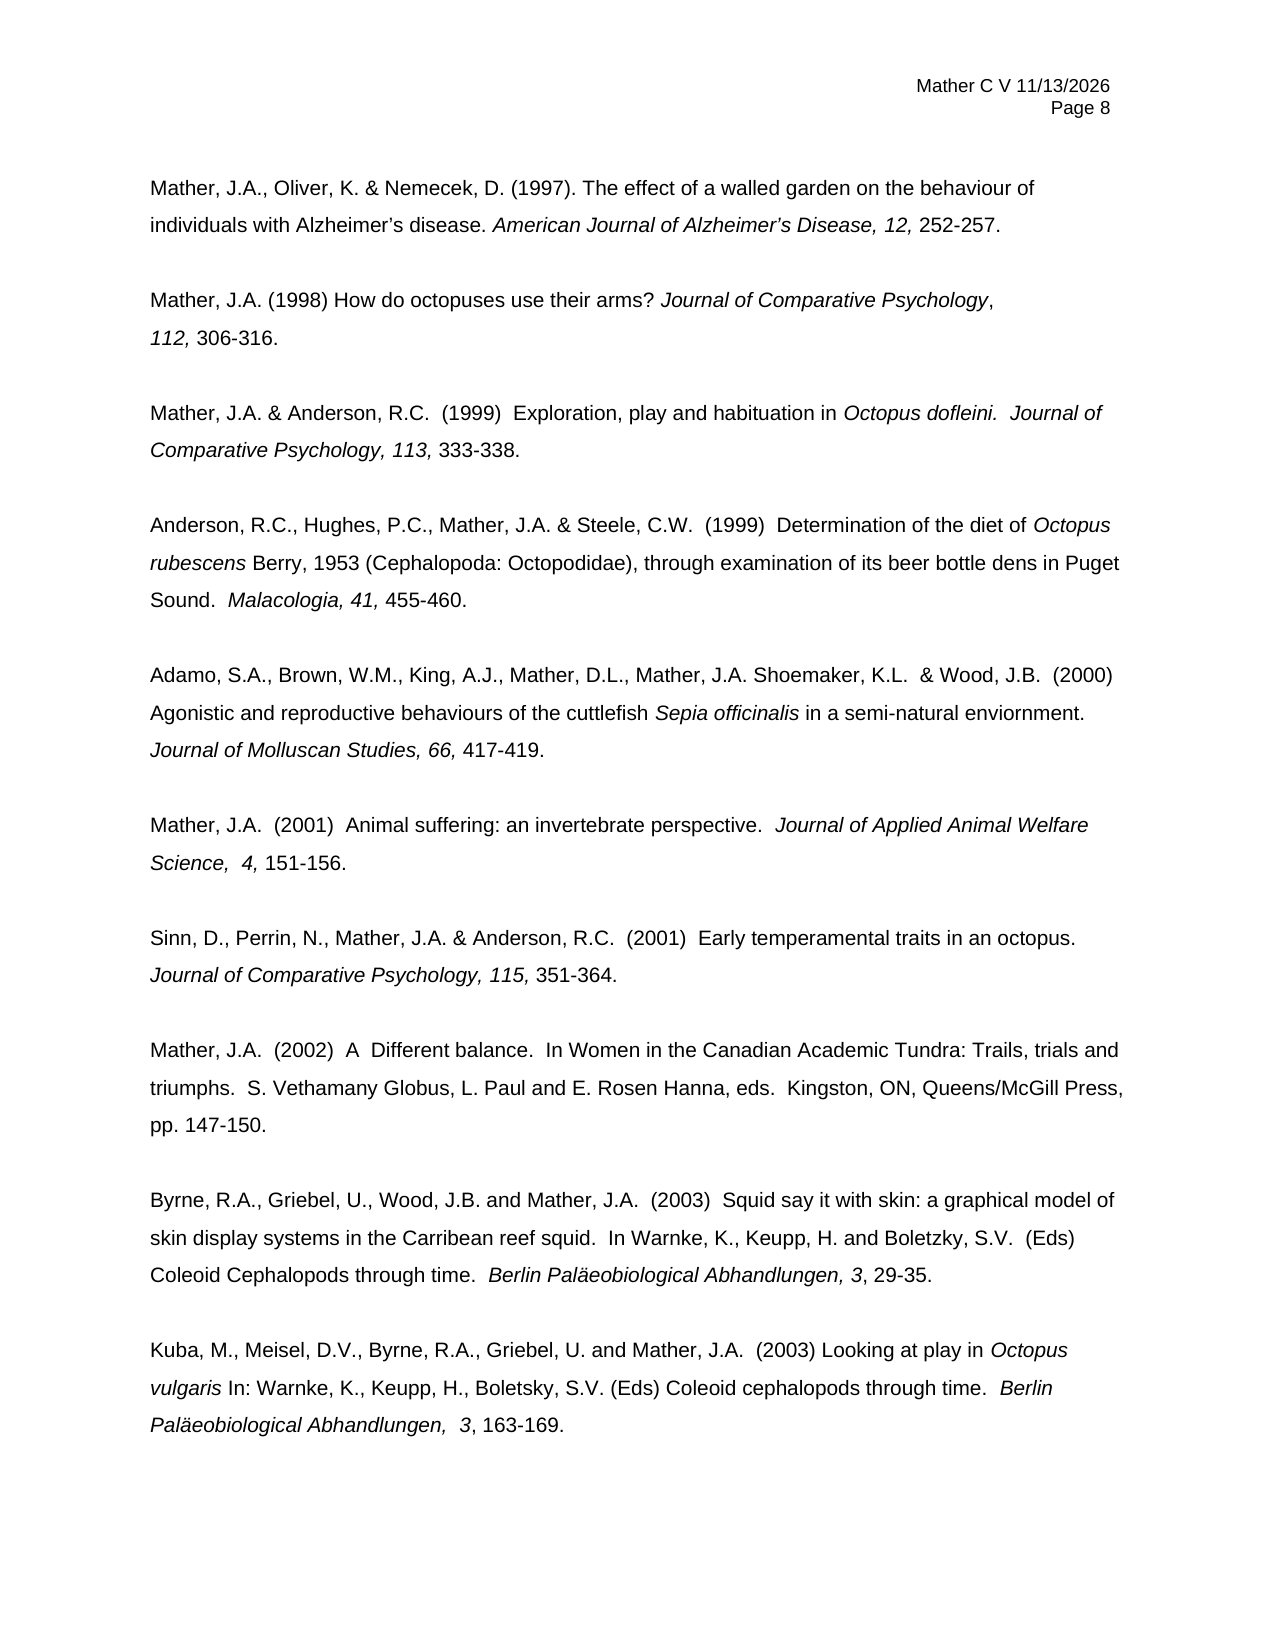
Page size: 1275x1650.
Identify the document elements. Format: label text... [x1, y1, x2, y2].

text Byrne, R.A., Griebel, U., Wood, J.B. and Mather, J.A. (2003) Squid say it with skin: a graphical model of skin display systems in the Carribean reef squid. In Warnke, K., Keupp, H. and Boletzky, S.V. (Eds) Coleoid Cephalopods through time. Berlin Paläeobiological Abhandlungen, 3, 29-35. [150, 1181, 1125, 1294]
text Mather, J.A. (1998) How do octopuses use their arms? Journal of Comparative Psychology, [150, 281, 1125, 319]
text Mather, J.A. (2002) A Different balance. In Women in the Canadian Academic Tundra: Trails, trials and triumphs. S. Vethamany Globus, L. Paul and E. Rosen Hanna, eds. Kingston, ON, Queens/McGill Press, pp. 147-150. [150, 1031, 1125, 1144]
text Kuba, M., Meisel, D.V., Byrne, R.A., Griebel, U. and Mather, J.A. (2003) Looking at play in Octopus vulgaris In: Warnke, K., Keupp, H., Boletsky, S.V. (Eds) Coleoid cephalopods through time. Berlin Paläeobiological Abhandlungen, 3, 163-169. [150, 1331, 1125, 1444]
text Mather, J.A., Oliver, K. & Nemecek, D. (1997). The effect of a walled garden on the behaviour of individuals with Alzheimer’s disease. American Journal of Alzheimer’s Disease, 12, 252-257. [150, 169, 1125, 244]
text Mather, J.A. & Anderson, R.C. (1999) Exploration, play and habituation in Octopus dofleini. Journal of Comparative Psychology, 113, 333-338. [150, 394, 1125, 469]
text 112, 306-316. [150, 319, 1125, 356]
text Sinn, D., Perrin, N., Mather, J.A. & Anderson, R.C. (2001) Early temperamental traits in an octopus. Journal of Comparative Psychology, 115, 351-364. [150, 919, 1125, 994]
text Mather, J.A. (2001) Animal suffering: an invertebrate perspective. Journal of Applied Animal Welfare Science, 4, 151-156. [150, 806, 1125, 881]
text Adamo, S.A., Brown, W.M., King, A.J., Mather, D.L., Mather, J.A. Shoemaker, K.L. & Wood, J.B. (2000) Agonistic and reproductive behaviours of the cuttlefish Sepia officinalis in a semi-natural enviornment. Journal of Molluscan Studies, 66, 417-419. [150, 656, 1125, 769]
text Anderson, R.C., Hughes, P.C., Mather, J.A. & Steele, C.W. (1999) Determination of the diet of Octopus rubescens Berry, 1953 (Cephalopoda: Octopodidae), through examination of its beer bottle dens in Puget Sound. Malacologia, 41, 455-460. [150, 506, 1125, 619]
